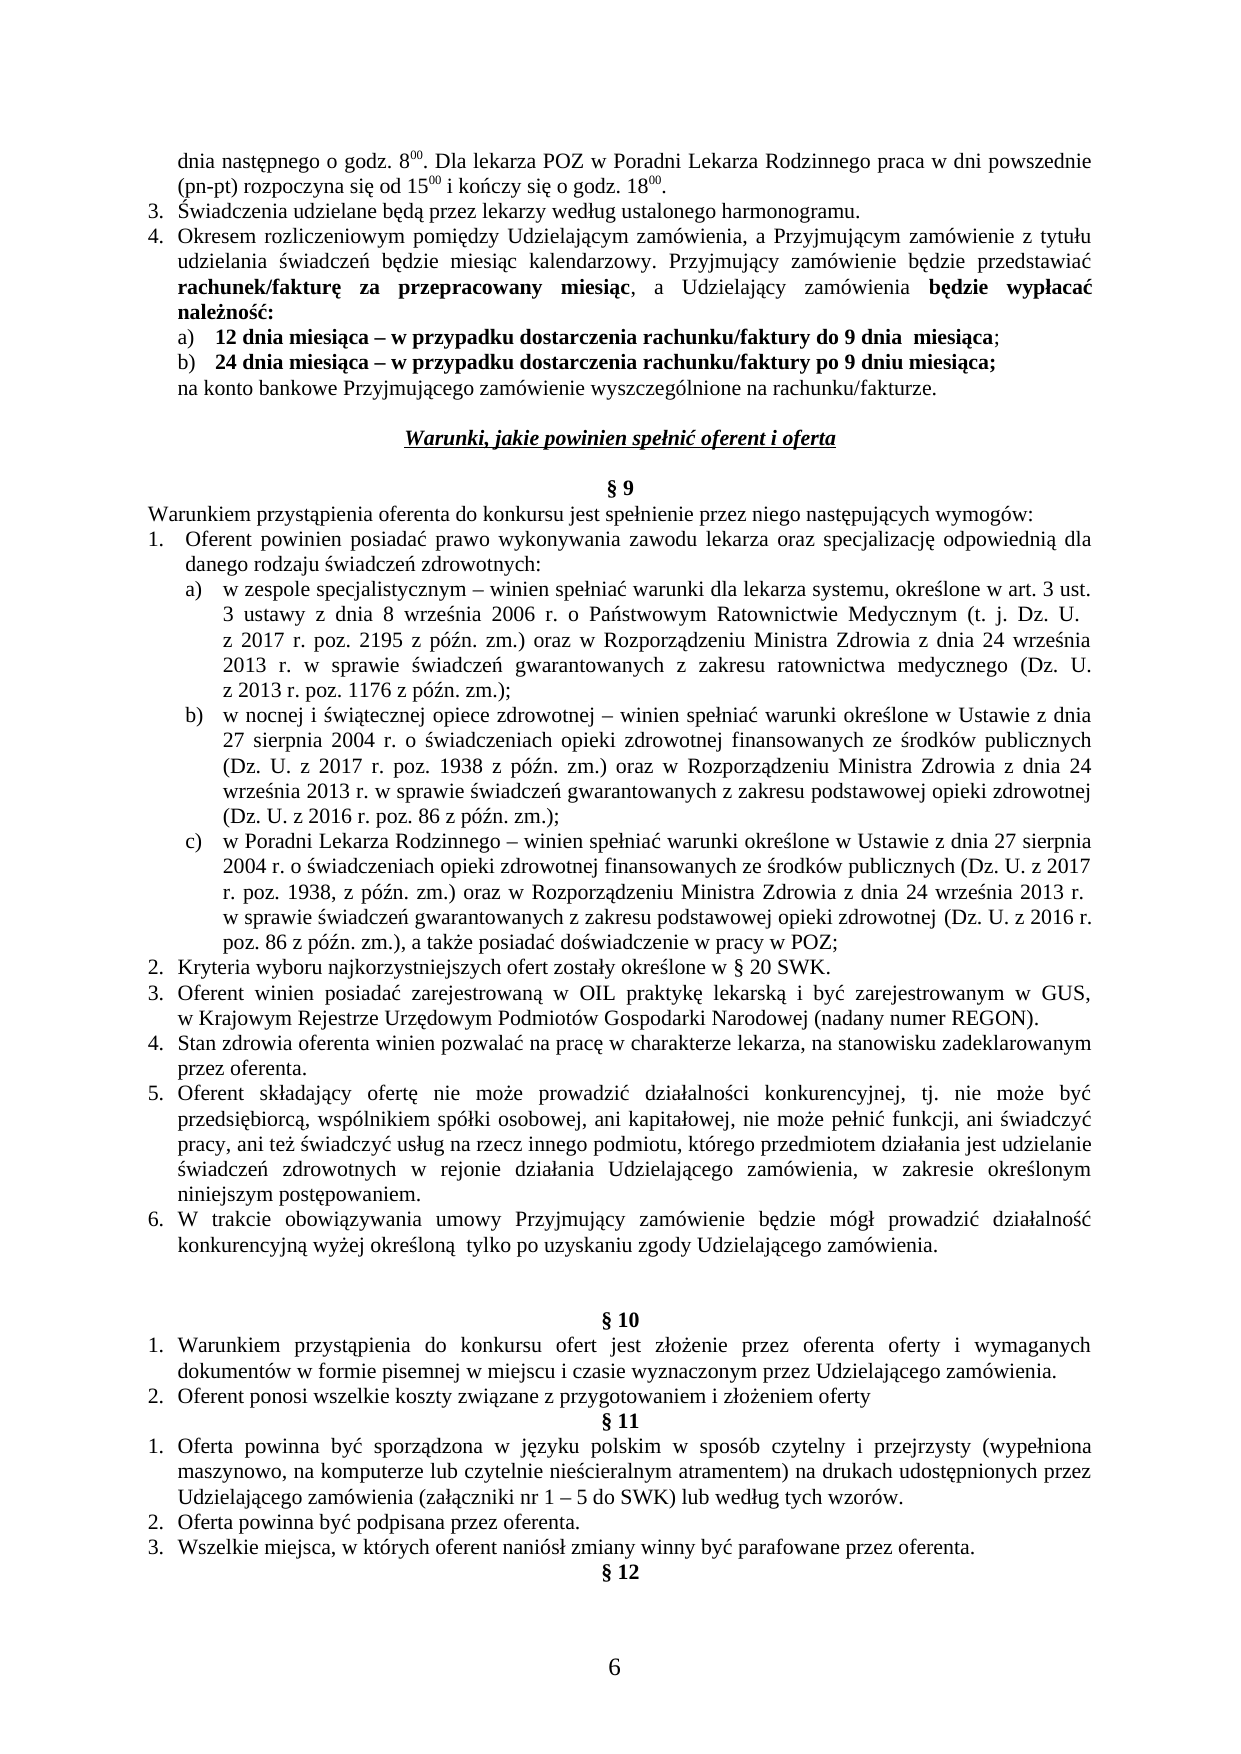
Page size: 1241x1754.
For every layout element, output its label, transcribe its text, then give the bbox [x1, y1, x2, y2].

list Oferta powinna być podpisana przez oferenta. [148, 1509, 1093, 1534]
list 24 dnia miesiąca – w przypadku dostarczenia rachunku/faktury po 9 dniu miesiąca; [177, 349, 1093, 374]
list 12 dnia miesiąca – w przypadku dostarczenia rachunku/faktury do 9 dnia miesiąca; [177, 324, 1093, 349]
list w zespole specjalistycznym – winien spełniać warunki dla lekarza systemu, określone w art. 3 ust. 3 ustawy z dnia 8 września 2006 r. o Państwowym Ratownictwie Medycznym (t. j. Dz. U. z 2017 r. poz. 2195 z późn. zm.) oraz w Rozporządzeniu Ministra Zdrowia z dnia 24 września 2013 r. w sprawie świadczeń gwarantowanych z zakresu ratownictwa medycznego (Dz. U. z 2013 r. poz. 1176 z późn. zm.); [185, 576, 1093, 702]
text § 10 [148, 1307, 1093, 1332]
list Stan zdrowia oferenta winien pozwalać na pracę w charakterze lekarza, na stanowisku zadeklarowanym przez oferenta. [148, 1030, 1093, 1080]
text § 9 [148, 475, 1093, 501]
list Oferta powinna być sporządzona w języku polskim w sposób czytelny i przejrzysty (wypełniona maszynowo, na komputerze lub czytelnie nieścieralnym atramentem) na drukach udostępnionych przez Udzielającego zamówienia (załączniki nr 1 – 5 do SWK) lub według tych wzorów. [148, 1433, 1093, 1509]
list Wszelkie miejsca, w których oferent naniósł zmiany winny być parafowane przez oferenta. [148, 1534, 1093, 1559]
list W trakcie obowiązywania umowy Przyjmujący zamówienie będzie mógł prowadzić działalność konkurencyjną wyżej określoną tylko po uzyskaniu zgody Udzielającego zamówienia. [148, 1206, 1093, 1257]
text Warunki, jakie powinien spełnić oferent i oferta [148, 425, 1093, 450]
text § 11 [148, 1408, 1093, 1433]
list Okresem rozliczeniowym pomiędzy Udzielającym zamówienia, a Przyjmującym zamówienie z tytułu udzielania świadczeń będzie miesiąc kalendarzowy. Przyjmujący zamówienie będzie przedstawiać rachunek/fakturę za przepracowany miesiąc, a Udzielający zamówienia będzie wypłacać należność: [148, 223, 1093, 324]
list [148, 148, 1093, 198]
list Kryteria wyboru najkorzystniejszych ofert zostały określone w § 20 SWK. [148, 954, 1093, 979]
list Warunkiem przystąpienia do konkursu ofert jest złożenie przez oferenta oferty i wymaganych dokumentów w formie pisemnej w miejscu i czasie wyznaczonym przez Udzielającego zamówienia. [148, 1332, 1093, 1383]
list Oferent winien posiadać zarejestrowaną w OIL praktykę lekarską i być zarejestrowanym w GUS, w Krajowym Rejestrze Urzędowym Podmiotów Gospodarki Narodowej (nadany numer REGON). [148, 979, 1093, 1030]
list Oferent ponosi wszelkie koszty związane z przygotowaniem i złożeniem oferty [148, 1383, 1093, 1408]
text na konto bankowe Przyjmującego zamówienie wyszczególnione na rachunku/fakturze. [177, 374, 1093, 400]
text Warunkiem przystąpienia oferenta do konkursu jest spełnienie przez niego następujących wymogów: [148, 501, 1093, 526]
list Świadczenia udzielane będą przez lekarzy według ustalonego harmonogramu. [148, 198, 1093, 223]
list Oferent składający ofertę nie może prowadzić działalności konkurencyjnej, tj. nie może być przedsiębiorcą, wspólnikiem spółki osobowej, ani kapitałowej, nie może pełnić funkcji, ani świadczyć pracy, ani też świadczyć usług na rzecz innego podmiotu, którego przedmiotem działania jest udzielanie świadczeń zdrowotnych w rejonie działania Udzielającego zamówienia, w zakresie określonym niniejszym postępowaniem. [148, 1080, 1093, 1206]
text § 12 [148, 1559, 1093, 1584]
list Oferent powinien posiadać prawo wykonywania zawodu lekarza oraz specjalizację odpowiednią dla danego rodzaju świadczeń zdrowotnych: [148, 526, 1093, 576]
list w Poradni Lekarza Rodzinnego – winien spełniać warunki określone w Ustawie z dnia 27 sierpnia 2004 r. o świadczeniach opieki zdrowotnej finansowanych ze środków publicznych (Dz. U. z 2017 r. poz. 1938, z późn. zm.) oraz w Rozporządzeniu Ministra Zdrowia z dnia 24 września 2013 r. w sprawie świadczeń gwarantowanych z zakresu podstawowej opieki zdrowotnej (Dz. U. z 2016 r. poz. 86 z późn. zm.), a także posiadać doświadczenie w pracy w POZ; [185, 828, 1093, 954]
list w nocnej i świątecznej opiece zdrowotnej – winien spełniać warunki określone w Ustawie z dnia 27 sierpnia 2004 r. o świadczeniach opieki zdrowotnej finansowanych ze środków publicznych (Dz. U. z 2017 r. poz. 1938 z późn. zm.) oraz w Rozporządzeniu Ministra Zdrowia z dnia 24 września 2013 r. w sprawie świadczeń gwarantowanych z zakresu podstawowej opieki zdrowotnej (Dz. U. z 2016 r. poz. 86 z późn. zm.); [185, 702, 1093, 828]
